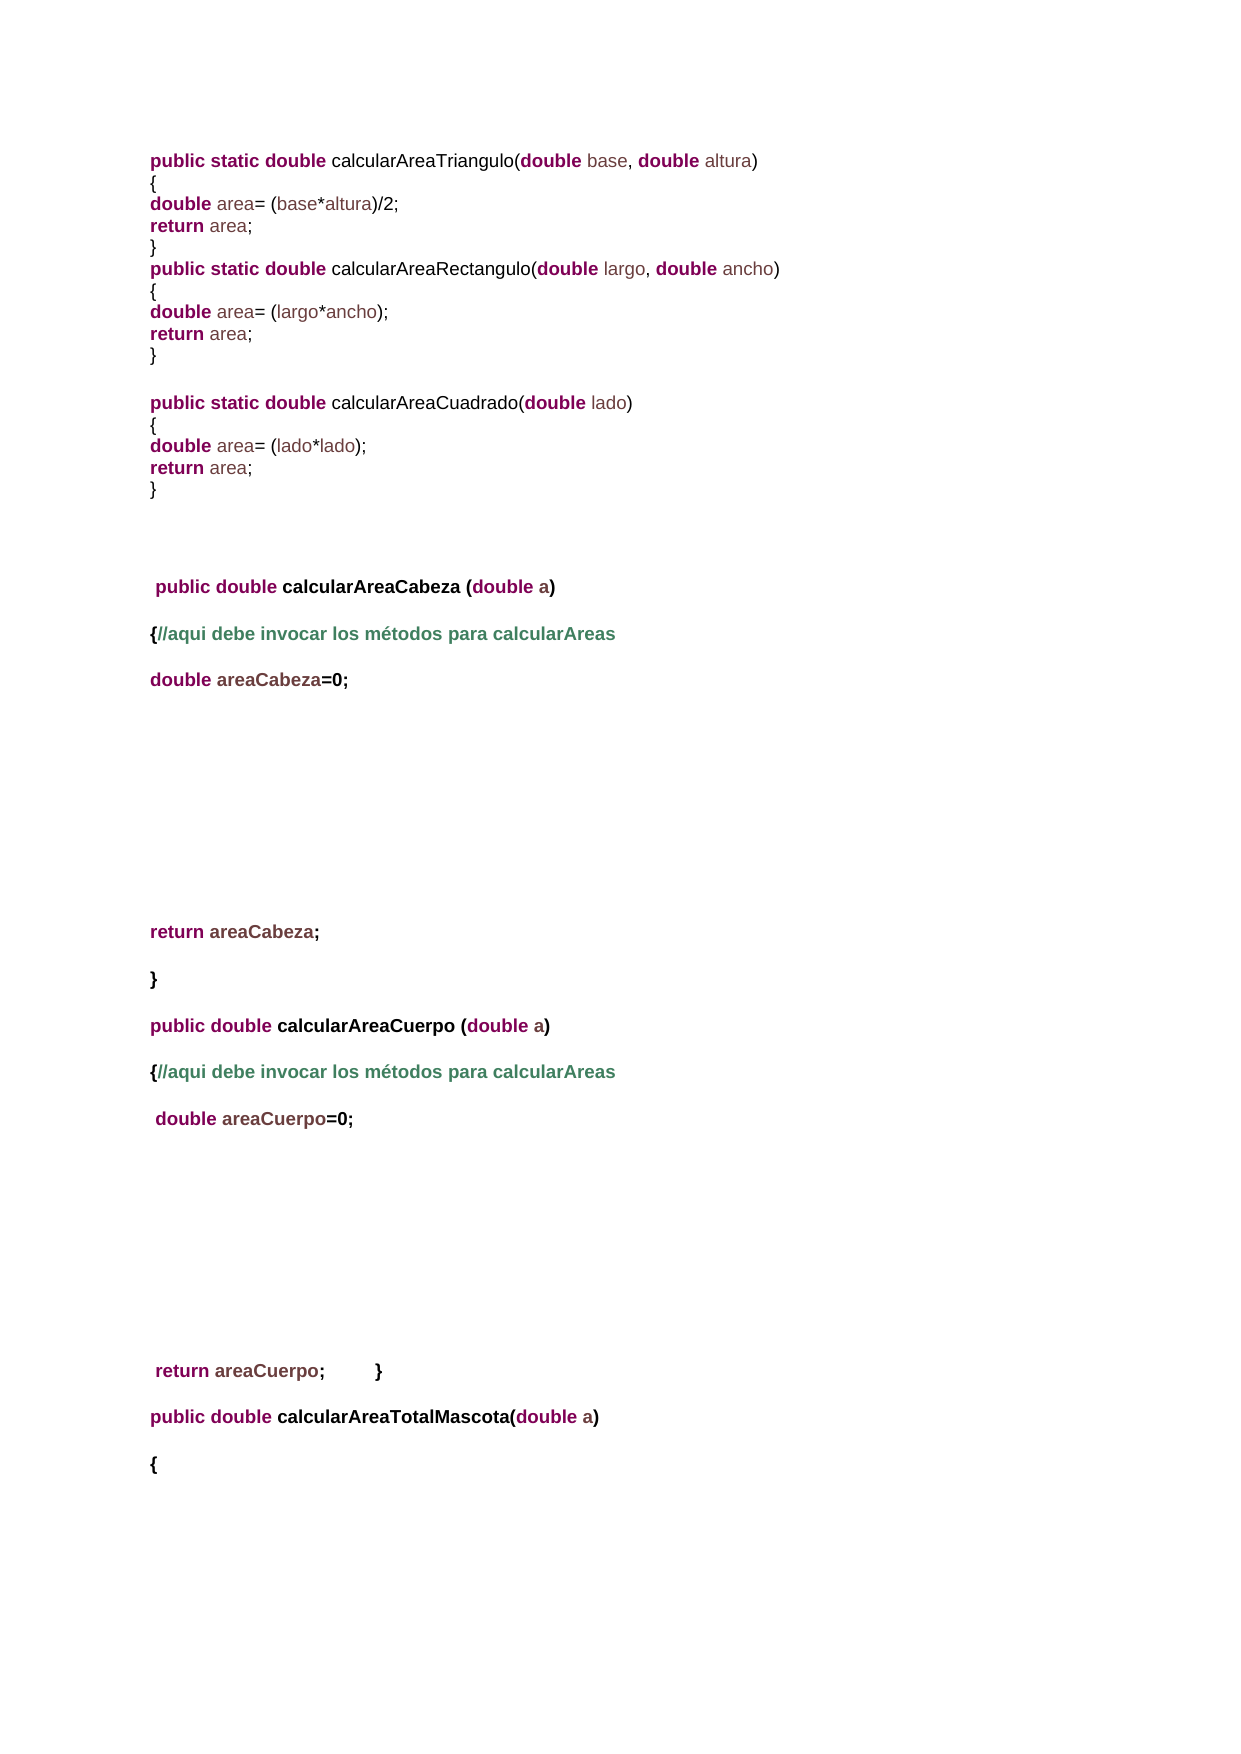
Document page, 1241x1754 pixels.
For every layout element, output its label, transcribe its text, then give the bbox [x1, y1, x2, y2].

text return area; [150, 457, 1090, 478]
text double area= (base*altura)/2; [150, 193, 1090, 215]
text { [150, 413, 1090, 435]
text public double calcularAreaTotalMascota(double a) [150, 1406, 1090, 1428]
text double area= (largo*ancho); [150, 301, 1090, 322]
text return areaCabeza; [150, 921, 1090, 943]
text double areaCuerpo=0; [150, 1107, 1090, 1129]
text public double calcularAreaCabeza (double a) [150, 576, 1090, 598]
text } [150, 478, 1090, 500]
text public static double calcularAreaCuadrado(double lado) [150, 392, 1090, 413]
text { [150, 279, 1090, 301]
text double area= (lado*lado); [150, 435, 1090, 457]
text return area; [150, 215, 1090, 236]
text return area; [150, 322, 1090, 344]
text public double calcularAreaCuerpo (double a) [150, 1014, 1090, 1036]
text } [150, 344, 1090, 366]
text } [150, 968, 1090, 989]
text {//aqui debe invocar los métodos para calcularAreas [150, 623, 1090, 644]
text public static double calcularAreaRectangulo(double largo, double ancho) [150, 258, 1090, 279]
text public static double calcularAreaTriangulo(double base, double altura) [150, 150, 1090, 172]
text double areaCabeza=0; [150, 669, 1090, 691]
text { [150, 172, 1090, 193]
text { [150, 1453, 1090, 1474]
text return areaCuerpo; } [150, 1359, 1090, 1381]
text } [150, 236, 1090, 258]
text {//aqui debe invocar los métodos para calcularAreas [150, 1061, 1090, 1082]
